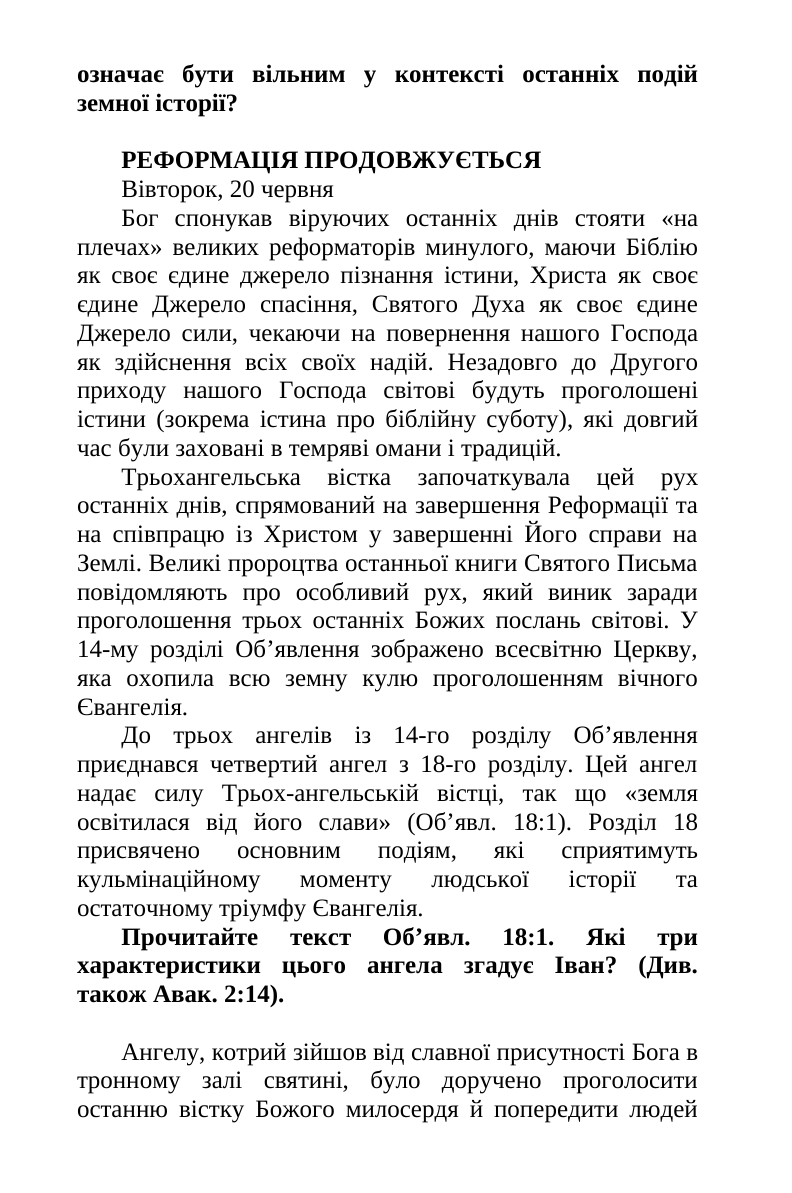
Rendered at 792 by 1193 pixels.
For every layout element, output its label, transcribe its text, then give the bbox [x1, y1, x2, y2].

text Трьохангельська вістка започаткувала цей рух останніх днів, спрямований на завершення Реформації та на співпрацю із Христом у завершенні Його справи на Землі. Великі пророцтва останньої книги Святого Письма повідомляють про особливий рух, який виник заради проголошення трьох останніх Божих послань світові. У 14-му розділі Об’явлення зображено всесвітню Церкву, яка охопила всю земну кулю проголошенням вічного Євангелія. [77, 462, 698, 720]
text Вівторок, 20 червня [77, 174, 698, 203]
text До трьох ангелів із 14-го розділу Об’явлення приєднався четвертий ангел з 18-го розділу. Цей ангел надає силу Трьох-ангельській вістці, так що «земля освітилася від його слави» (Об’явл. 18:1). Розділ 18 присвячено основним подіям, які сприятимуть кульмінаційному моменту людської історії та остаточному тріумфу Євангелія. [77, 720, 698, 922]
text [77, 1037, 698, 1123]
text Бог спонукав віруючих останніх днів стояти «на плечах» великих реформаторів минулого, маючи Біблію як своє єдине джерело пізнання істини, Христа як своє єдине Джерело спасіння, Святого Духа як своє єдине Джерело сили, чекаючи на повернення нашого Господа як здійснення всіх своїх надій. Незадовго до Другого приходу нашого Господа світові будуть проголошені істини (зокрема істина про біблійну суботу), які довгий час були заховані в темряві омани і традицій. [77, 203, 698, 462]
text Прочитайте текст Об’явл. 18:1. Які три характеристики цього ангела згадує Іван? (Див. також Авак. 2:14). [77, 922, 698, 1008]
text РЕФОРМАЦІЯ ПРОДОВЖУЄТЬСЯ [77, 145, 698, 174]
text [77, 59, 698, 117]
